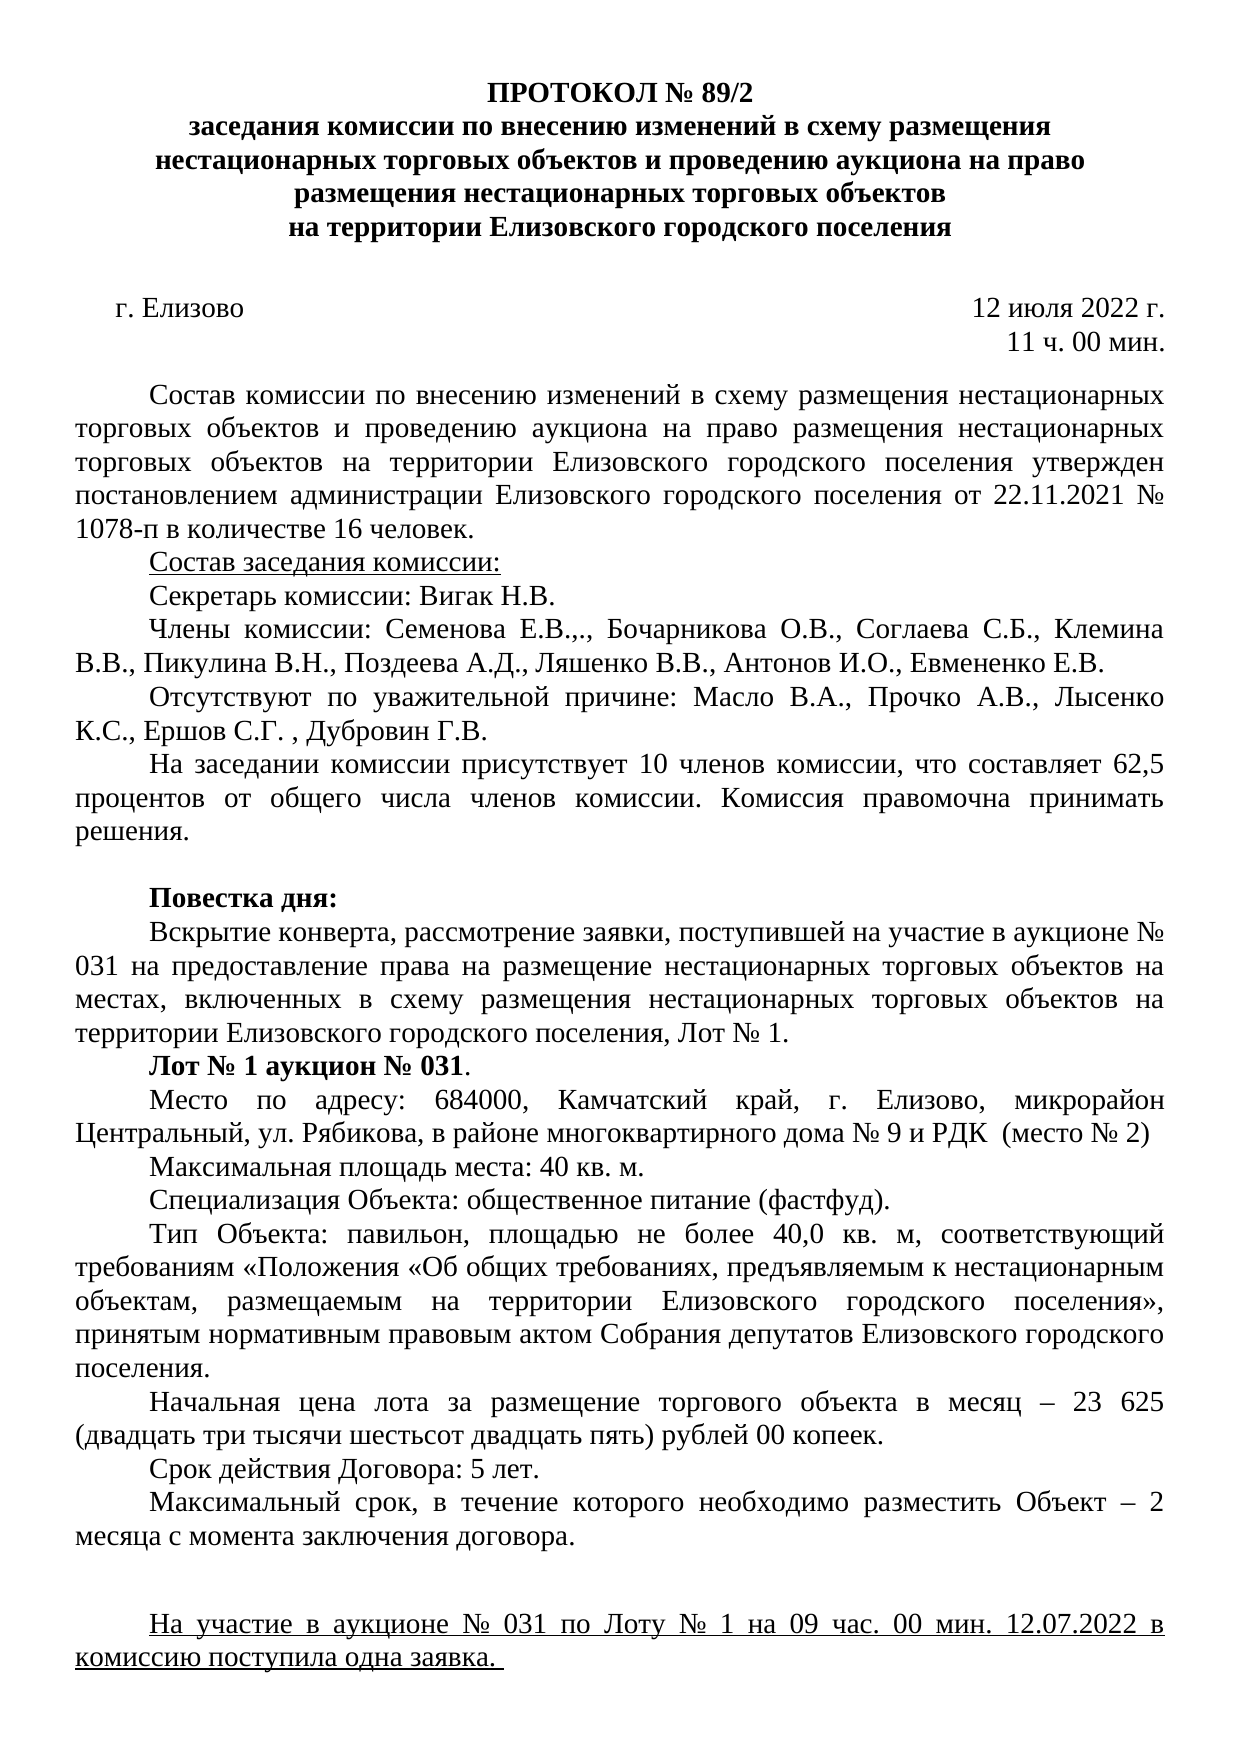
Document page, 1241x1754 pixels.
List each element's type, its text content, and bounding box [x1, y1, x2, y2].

text Специализация Объекта: общественное питание (фастфуд). [75, 1182, 1165, 1216]
text Место по адресу: 684000, Камчатский край, г. Елизово, микрорайон Центральный, ул. Рябикова, в районе многоквартирного дома № 9 и РДК (место № 2) [75, 1082, 1165, 1149]
text Секретарь комиссии: Вигак Н.В. [75, 578, 1165, 612]
text Лот № 1 аукцион № 031. [75, 1048, 1165, 1082]
text Начальная цена лота за размещение торгового объекта в месяц – 23 625 (двадцать три тысячи шестьсот двадцать пять) рублей 00 копеек. [75, 1384, 1165, 1451]
text Состав комиссии по внесению изменений в схему размещения нестационарных торговых объектов и проведению аукциона на право размещения нестационарных торговых объектов на территории Елизовского городского поселения утвержден постановлением администрации Елизовского городского поселения от 22.11.2021 № 1078-п в количестве 16 человек. [75, 377, 1165, 544]
text на территории Елизовского городского поселения [75, 209, 1165, 243]
text На заседании комиссии присутствует 10 членов комиссии, что составляет 62,5 процентов от общего числа членов комиссии. Комиссия правомочна принимать решения. [75, 746, 1165, 847]
text Вскрытие конверта, рассмотрение заявки, поступившей на участие в аукционе № 031 на предоставление права на размещение нестационарных торговых объектов на местах, включенных в схему размещения нестационарных торговых объектов на территории Елизовского городского поселения, Лот № 1. [75, 914, 1165, 1048]
text Члены комиссии: Семенова Е.В.,., Бочарникова О.В., Соглаева С.Б., Клемина В.В., Пикулина В.Н., Поздеева А.Д., Ляшенко В.В., Антонов И.О., Евмененко Е.В. [75, 612, 1165, 679]
text Повестка дня: [75, 881, 1165, 914]
text Максимальная площадь места: 40 кв. м. [75, 1149, 1165, 1182]
text 11 ч. 00 мин. [75, 324, 1165, 358]
text заседания комиссии по внесению изменений в схему размещения нестационарных торговых объектов и проведению аукциона на право размещения нестационарных торговых объектов [75, 108, 1165, 209]
text Отсутствуют по уважительной причине: Масло В.А., Прочко А.В., Лысенко К.С., Ершов С.Г. , Дубровин Г.В. [75, 679, 1165, 746]
text Максимальный срок, в течение которого необходимо разместить Объект – 2 месяца с момента заключения договора. [75, 1484, 1165, 1551]
text Срок действия Договора: 5 лет. [75, 1451, 1165, 1484]
text Тип Объекта: павильон, площадью не более 40,0 кв. м, соответствующий требованиям «Положения «Об общих требованиях, предъявляемым к нестационарным объектам, размещаемым на территории Елизовского городского поселения», принятым нормативным правовым актом Собрания депутатов Елизовского городского поселения. [75, 1216, 1165, 1384]
text На участие в аукционе № 031 по Лоту № 1 на 09 час. 00 мин. 12.07.2022 в комиссию поступила одна заявка. [75, 1606, 1165, 1673]
text ПРОТОКОЛ № 89/2 [75, 75, 1165, 108]
text Состав заседания комиссии: [75, 544, 1165, 578]
text г. Елизово 12 июля 2022 г. [75, 291, 1165, 324]
